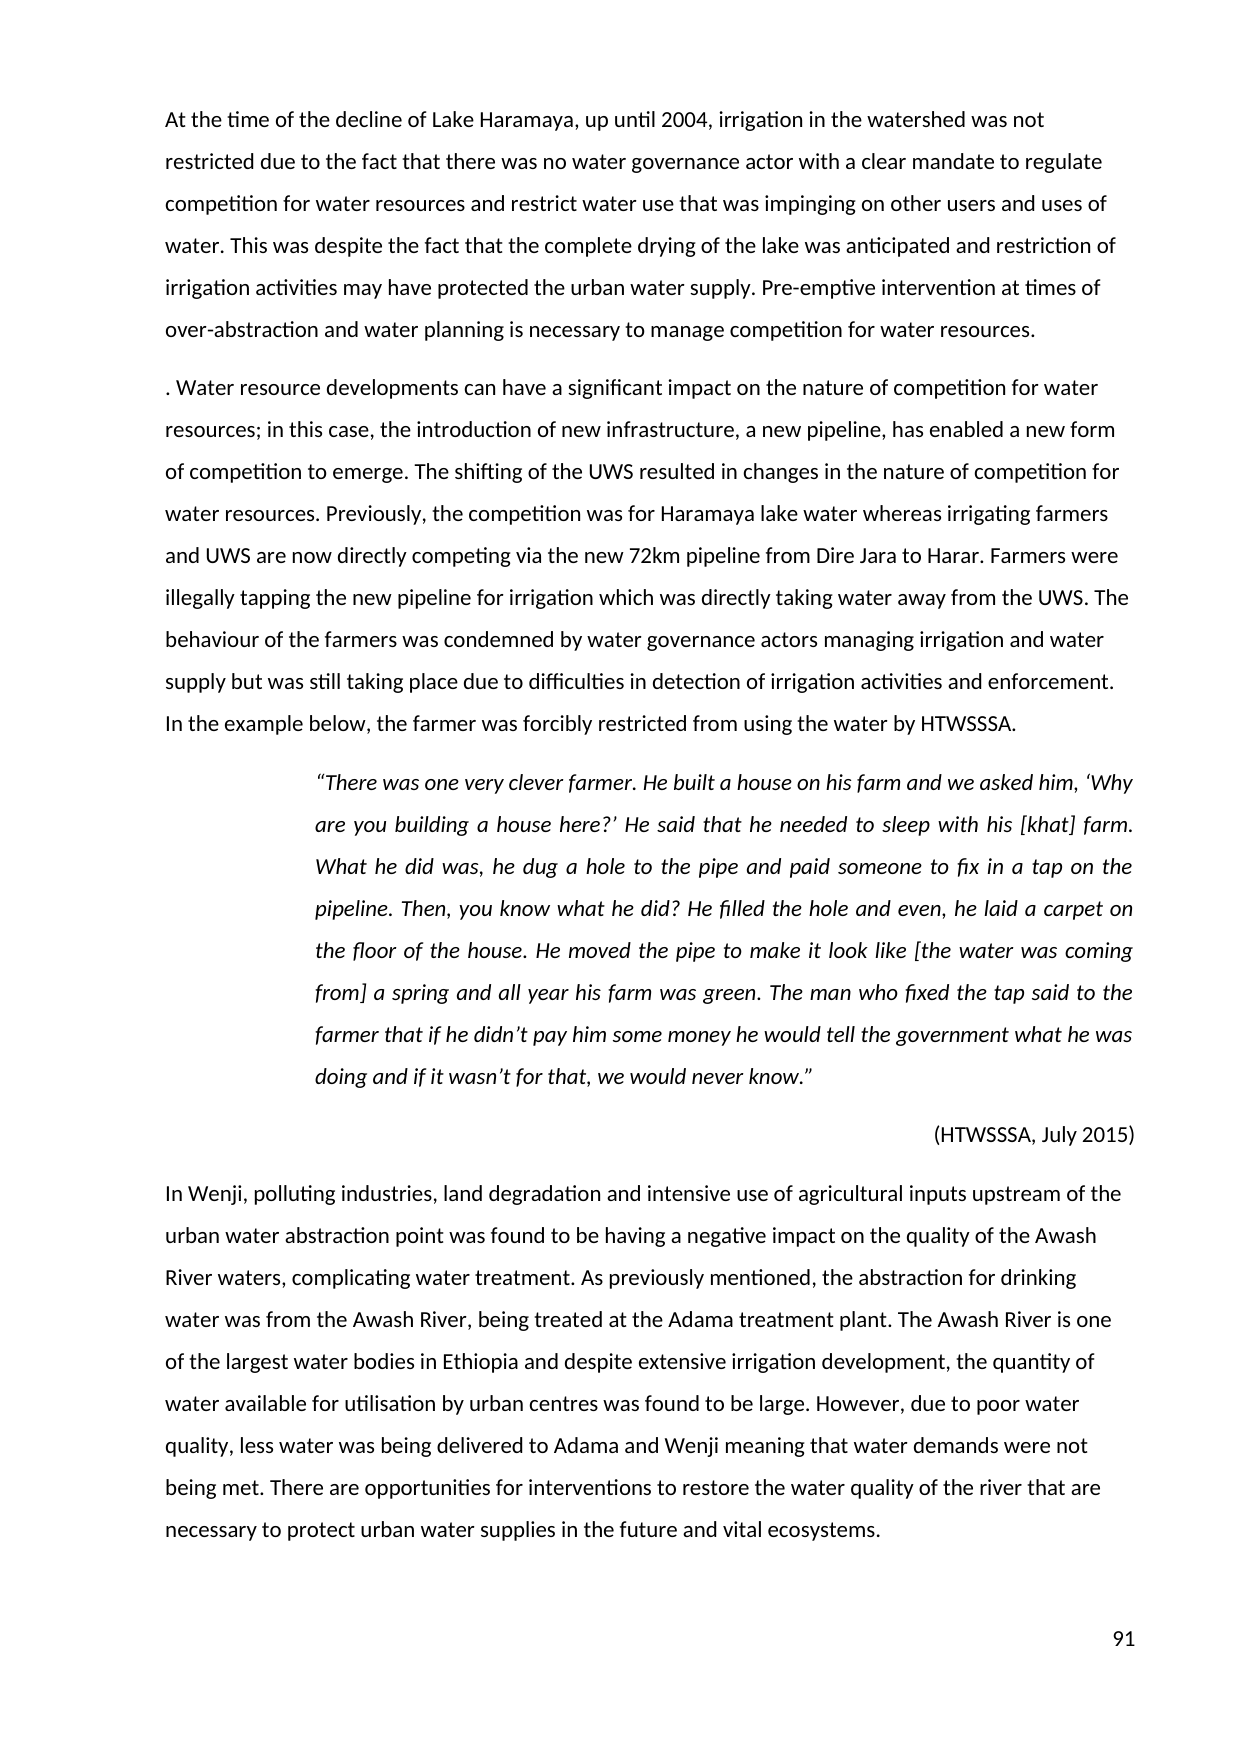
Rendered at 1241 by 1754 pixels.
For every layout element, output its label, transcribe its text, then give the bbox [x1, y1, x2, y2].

text In Wenji, polluting industries, land degradation and intensive use of agricultural inputs upstream of the urban water abstraction point was found to be having a negative impact on the quality of the Awash River waters, complicating water treatment. As previously mentioned, the abstraction for drinking water was from the Awash River, being treated at the Adama treatment plant. The Awash River is one of the largest water bodies in Ethiopia and despite extensive irrigation development, the quantity of water available for utilisation by urban centres was found to be large. However, due to poor water quality, less water was being delivered to Adama and Wenji meaning that water demands were not being met. There are opportunities for interventions to restore the water quality of the river that are necessary to protect urban water supplies in the future and vital ecosystems. [165, 1179, 1135, 1543]
text “There was one very clever farmer. He built a house on his farm and we asked him, ‘Why are you building a house here?’ He said that he needed to sleep with his [khat] farm. What he did was, he dug a hole to the pipe and paid someone to fix in a tap on the pipeline. Then, you know what he did? He filled the hole and even, he laid a carpet on the floor of the house. He moved the pipe to make it look like [the water was coming from] a spring and all year his farm was green. The man who fixed the tap said to the farmer that if he didn’t pay him some money he would tell the government what he was doing and if it wasn’t for that, we would never know.” [315, 768, 1135, 1090]
text At the time of the decline of Lake Haramaya, up until 2004, irrigation in the watershed was not restricted due to the fact that there was no water governance actor with a clear mandate to regulate competition for water resources and restrict water use that was impinging on other users and uses of water. This was despite the fact that the complete drying of the lake was anticipated and restriction of irrigation activities may have protected the urban water supply. Pre-emptive intervention at times of over-abstraction and water planning is necessary to manage competition for water resources. [165, 105, 1135, 343]
text . Water resource developments can have a significant impact on the nature of competition for water resources; in this case, the introduction of new infrastructure, a new pipeline, has enabled a new form of competition to emerge. The shifting of the UWS resulted in changes in the nature of competition for water resources. Previously, the competition was for Haramaya lake water whereas irrigating farmers and UWS are now directly competing via the new 72km pipeline from Dire Jara to Harar. Farmers were illegally tapping the new pipeline for irrigation which was directly taking water away from the UWS. The behaviour of the farmers was condemned by water governance actors managing irrigation and water supply but was still taking place due to difficulties in detection of irrigation activities and enforcement. In the example below, the farmer was forcibly restricted from using the water by HTWSSSA. [165, 373, 1135, 737]
text (HTWSSSA, July 2015) [165, 1121, 1135, 1148]
